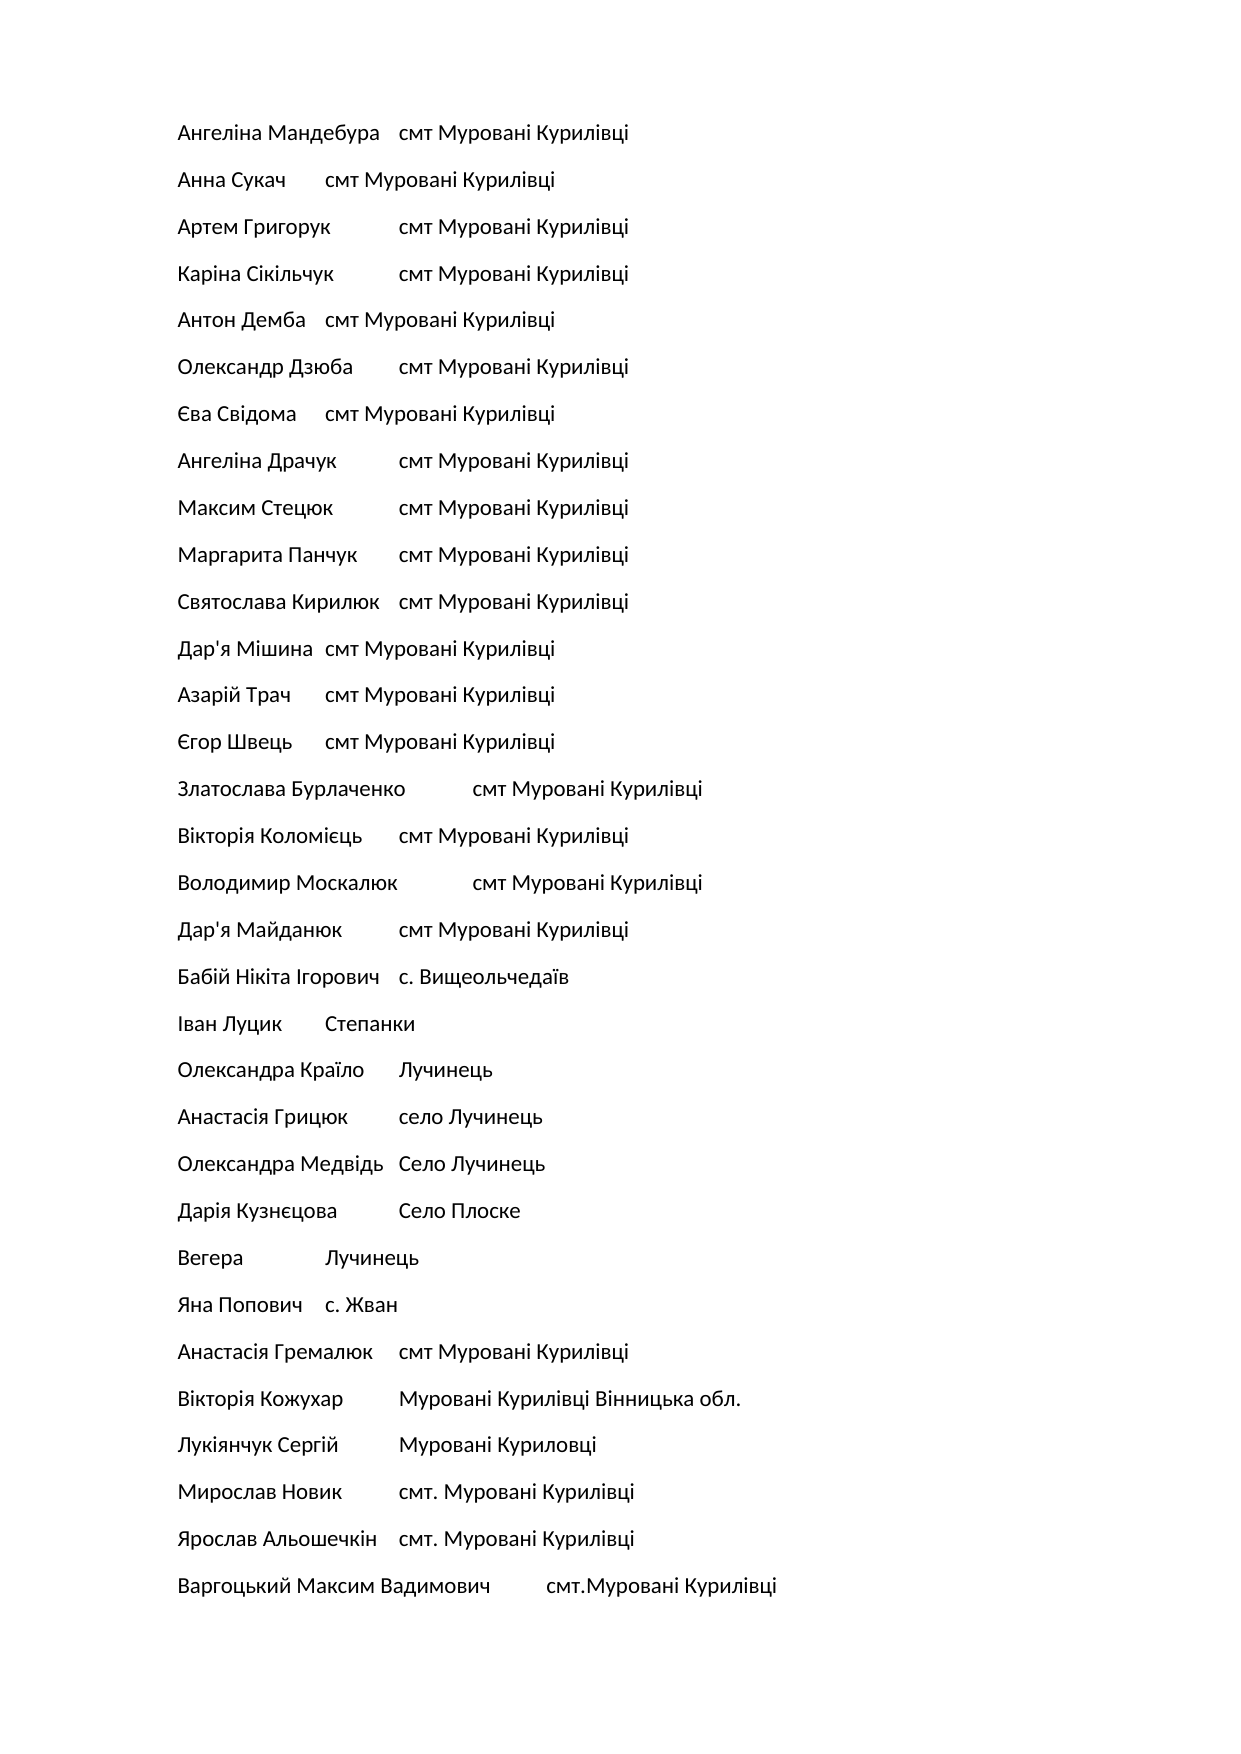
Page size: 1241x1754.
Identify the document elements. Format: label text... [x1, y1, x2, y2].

text Святослава Кирилюк смт Муровані Курилівці [177, 587, 1152, 615]
text Маргарита Панчук смт Муровані Курилівці [177, 540, 1152, 568]
text Артем Григорук смт Муровані Курилівці [177, 212, 1152, 240]
text Ярослав Альошечкін смт. Муровані Курилівці [177, 1524, 1152, 1552]
text Іван Луцик Степанки [177, 1009, 1152, 1037]
text Бабій Нікіта Ігорович с. Вищеольчедаїв [177, 962, 1152, 990]
text Яна Попович с. Жван [177, 1290, 1152, 1318]
text Єва Свідома смт Муровані Курилівці [177, 399, 1152, 427]
text Володимир Москалюк смт Муровані Курилівці [177, 868, 1152, 896]
text Олександра Медвідь Село Лучинець [177, 1149, 1152, 1177]
text Каріна Сікільчук смт Муровані Курилівці [177, 259, 1152, 287]
text Мирослав Новик смт. Муровані Курилівці [177, 1477, 1152, 1506]
text Лукіянчук Сергій Муровані Куриловці [177, 1431, 1152, 1459]
text Єгор Швець смт Муровані Курилівці [177, 727, 1152, 756]
text Олександра Країло Лучинець [177, 1056, 1152, 1084]
text Антон Демба смт Муровані Курилівці [177, 306, 1152, 334]
text Анастасія Гремалюк смт Муровані Курилівці [177, 1337, 1152, 1365]
text Дар'я Мішина смт Муровані Курилівці [177, 634, 1152, 662]
text Дарія Кузнєцова Село Плоске [177, 1196, 1152, 1224]
text Олександр Дзюба смт Муровані Курилівці [177, 352, 1152, 381]
text Ангеліна Мандебура смт Муровані Курилівці [177, 118, 1152, 146]
text Вегера Лучинець [177, 1243, 1152, 1271]
text Анастасія Грицюк село Лучинець [177, 1102, 1152, 1131]
text Златослава Бурлаченко смт Муровані Курилівці [177, 774, 1152, 802]
text Варгоцький Максим Вадимович смт.Муровані Курилівці [177, 1571, 1152, 1599]
text Дар'я Майданюк смт Муровані Курилівці [177, 915, 1152, 943]
text Максим Стецюк смт Муровані Курилівці [177, 493, 1152, 521]
text Азарій Трач смт Муровані Курилівці [177, 681, 1152, 709]
text Вікторія Коломієць смт Муровані Курилівці [177, 821, 1152, 849]
text Анна Сукач смт Муровані Курилівці [177, 165, 1152, 193]
text Вікторія Кожухар Муровані Курилівці Вінницька обл. [177, 1384, 1152, 1412]
text Ангеліна Драчук смт Муровані Курилівці [177, 446, 1152, 474]
